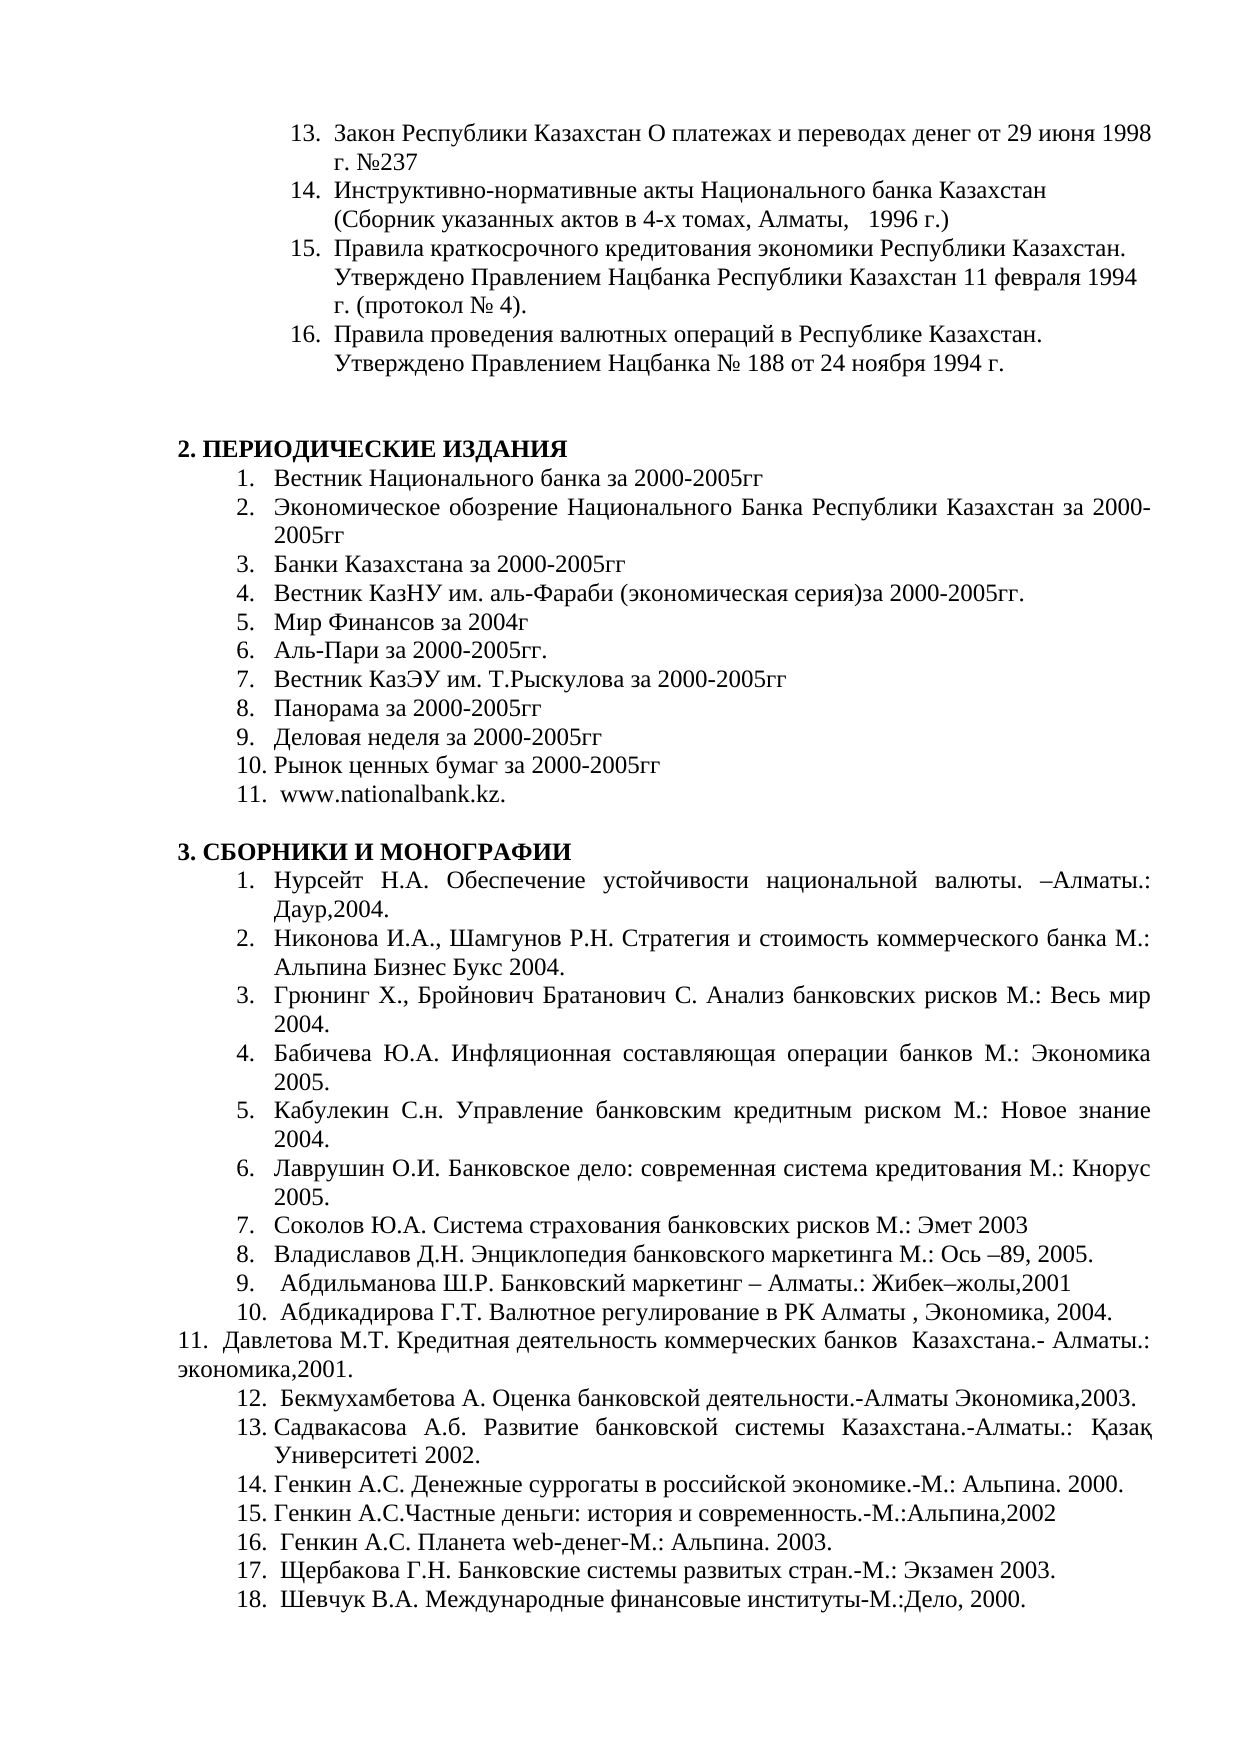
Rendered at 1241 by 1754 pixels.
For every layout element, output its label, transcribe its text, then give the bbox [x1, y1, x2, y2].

list Грюнинг Х., Бройнович Братанович С. Анализ банковских рисков М.: Весь мир 2004. [236, 981, 1152, 1038]
list Вестник Национального банка за 2000-2005гг [236, 463, 1152, 492]
list Аль-Пари за 2000-2005гг. [236, 636, 1152, 664]
list Бабичева Ю.А. Инфляционная составляющая операции банков М.: Экономика 2005. [236, 1038, 1152, 1096]
list Панорама за 2000-2005гг [236, 693, 1152, 722]
text 11. Давлетова М.Т. Кредитная деятельность коммерческих банков Казахстана.- Алматы.: экономика,2001. [177, 1326, 1152, 1383]
list Правила краткосрочного кредитования экономики Республики Казахстан. Утверждено Правлением Нацбанка Республики Казахстан 11 февраля . (протокол № 4). [290, 233, 1152, 319]
list Инструктивно-нормативные акты Национального банка Казахстан (Сборник указанных актов в 4-х томах, Алматы, .) [290, 176, 1152, 233]
text 2. ПЕРИОДИЧЕСКИЕ ИЗДАНИЯ [177, 434, 1152, 463]
list Соколов Ю.А. Система страхования банковских рисков М.: Эмет 2003 [236, 1211, 1152, 1239]
list Деловая неделя за 2000-2005гг [236, 722, 1152, 751]
list Генкин А.С. Денежные суррогаты в российской экономике.-М.: Альпина. 2000. [236, 1469, 1152, 1498]
list Владиславов Д.Н. Энциклопедия банковского маркетинга М.: Ось –89, 2005. [236, 1239, 1152, 1268]
list Нурсейт Н.А. Обеспечение устойчивости национальной валюты. –Алматы.: Даур,2004. [236, 866, 1152, 923]
list Закон Республики Казахстан О платежах и переводах денег от 29 июня . №237 [290, 118, 1152, 176]
list Генкин А.С. Планета web-денег-М.: Альпина. 2003. [236, 1527, 1152, 1556]
list Мир Финансов за 2004г [236, 607, 1152, 636]
list Шевчук В.А. Международные финансовые институты-М.:Дело, 2000. [236, 1584, 1152, 1613]
list Лаврушин О.И. Банковское дело: современная система кредитования М.: Кнорус 2005. [236, 1153, 1152, 1211]
list www.nationalbank.kz. [236, 779, 1152, 808]
list Никонова И.А., Шамгунов Р.Н. Стратегия и стоимость коммерческого банка М.: Альпина Бизнес Букс 2004. [236, 923, 1152, 981]
list Генкин А.С.Частные деньги: история и современность.-М.:Альпина,2002 [236, 1498, 1152, 1527]
list Кабулекин С.н. Управление банковским кредитным риском М.: Новое знание 2004. [236, 1096, 1152, 1153]
list Рынок ценных бумаг за 2000-2005гг [236, 751, 1152, 779]
list Щербакова Г.Н. Банковские системы развитых стран.-М.: Экзамен 2003. [236, 1556, 1152, 1584]
list Экономическое обозрение Национального Банка Республики Казахстан за 2000-2005гг [236, 492, 1152, 549]
list Правила проведения валютных операций в Республике Казахстан. Утверждено Правлением Нацбанка № 188 от 24 ноября . [290, 319, 1152, 377]
list Вестник КазЭУ им. Т.Рыскулова за 2000-2005гг [236, 664, 1152, 693]
list Абдикадирова Г.Т. Валютное регулирование в РК Алматы , Экономика, 2004. [236, 1297, 1152, 1326]
list Вестник КазНУ им. аль-Фараби (экономическая серия)за 2000-2005гг. [236, 578, 1152, 607]
text 3. СБОРНИКИ И МОНОГРАФИИ [177, 837, 1152, 866]
list Абдильманова Ш.Р. Банковский маркетинг – Алматы.: Жибек–жолы,2001 [236, 1268, 1152, 1297]
list Банки Казахстана за 2000-2005гг [236, 549, 1152, 578]
list Бекмухамбетова А. Оценка банковской деятельности.-Алматы Экономика,2003. [236, 1383, 1152, 1412]
list Садвакасова А.б. Развитие банковской системы Казахстана.-Алматы.: Қазақ Университеті 2002. [236, 1412, 1152, 1469]
